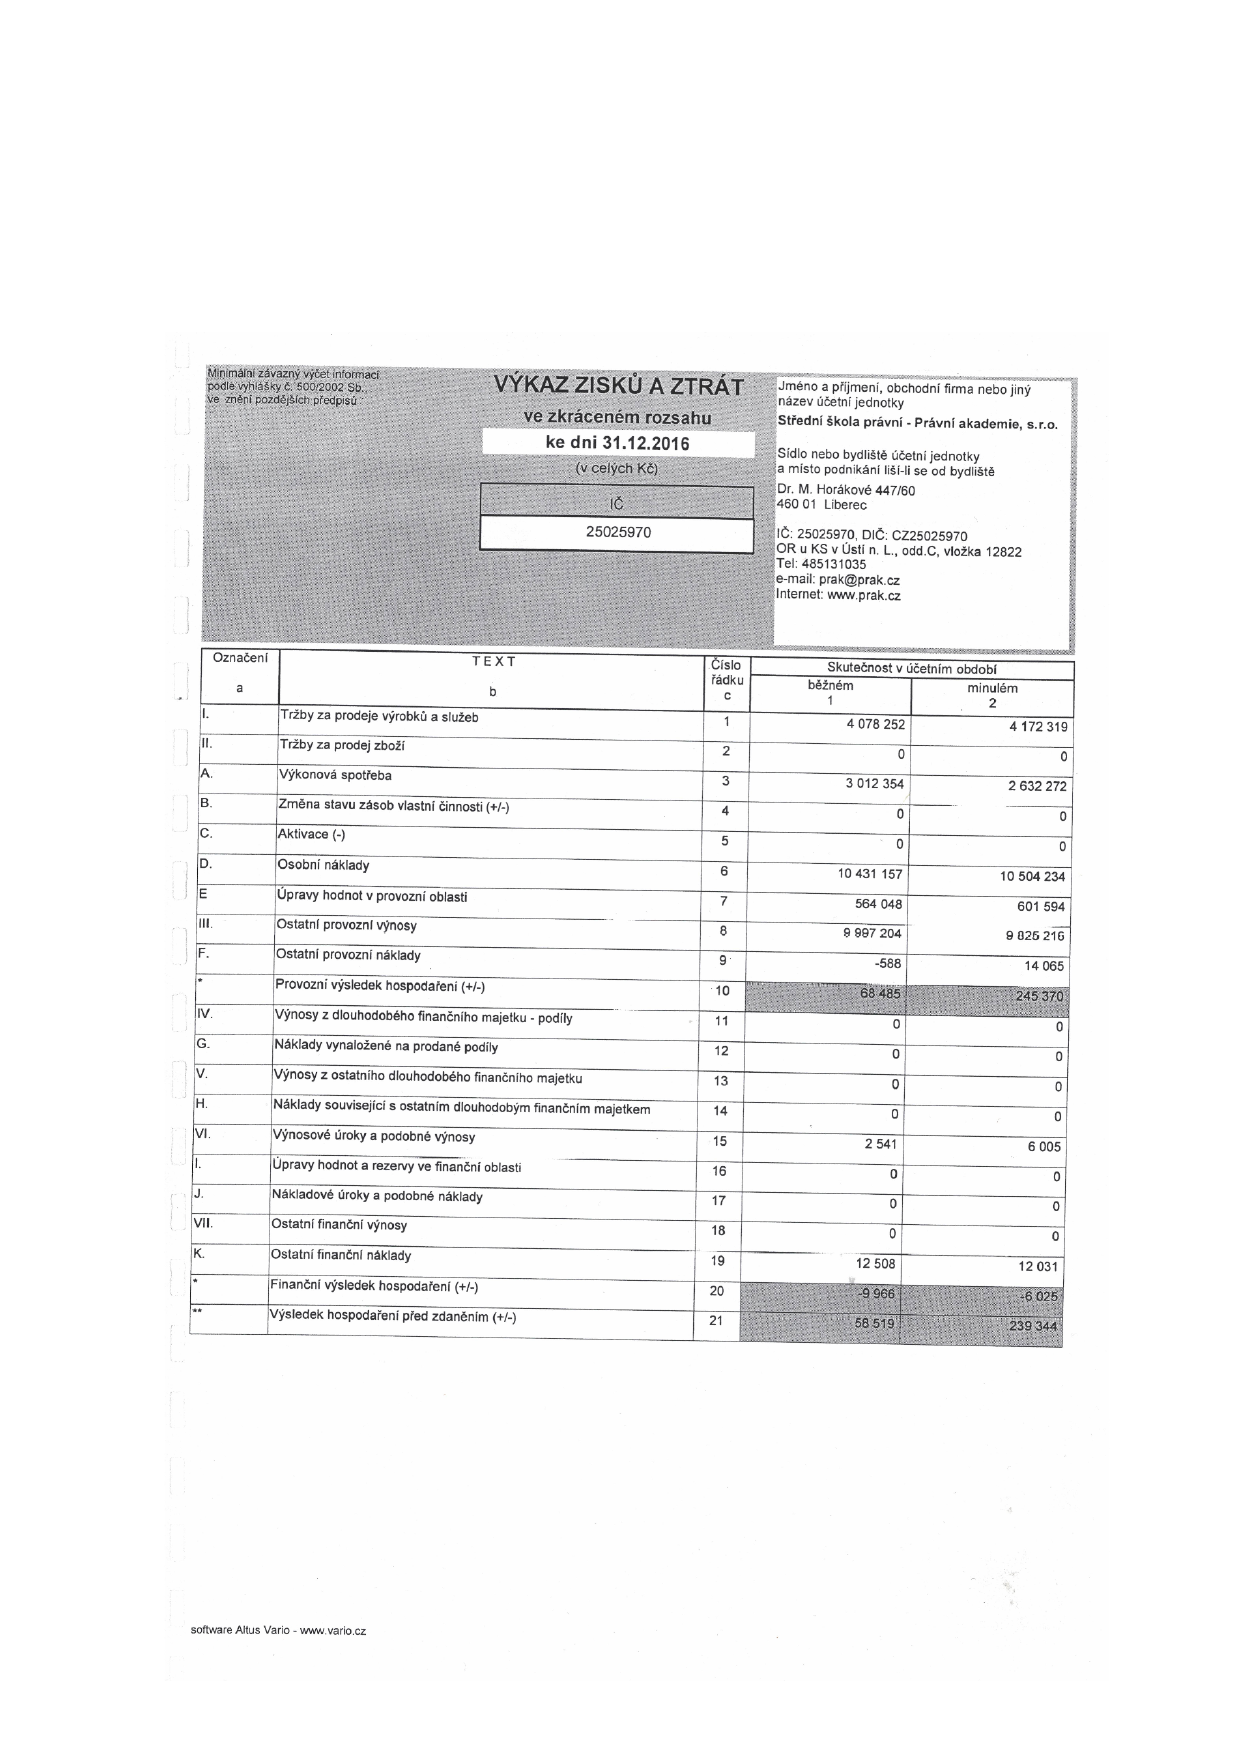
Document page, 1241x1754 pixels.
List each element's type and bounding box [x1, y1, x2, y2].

picture [164, 332, 1110, 1681]
